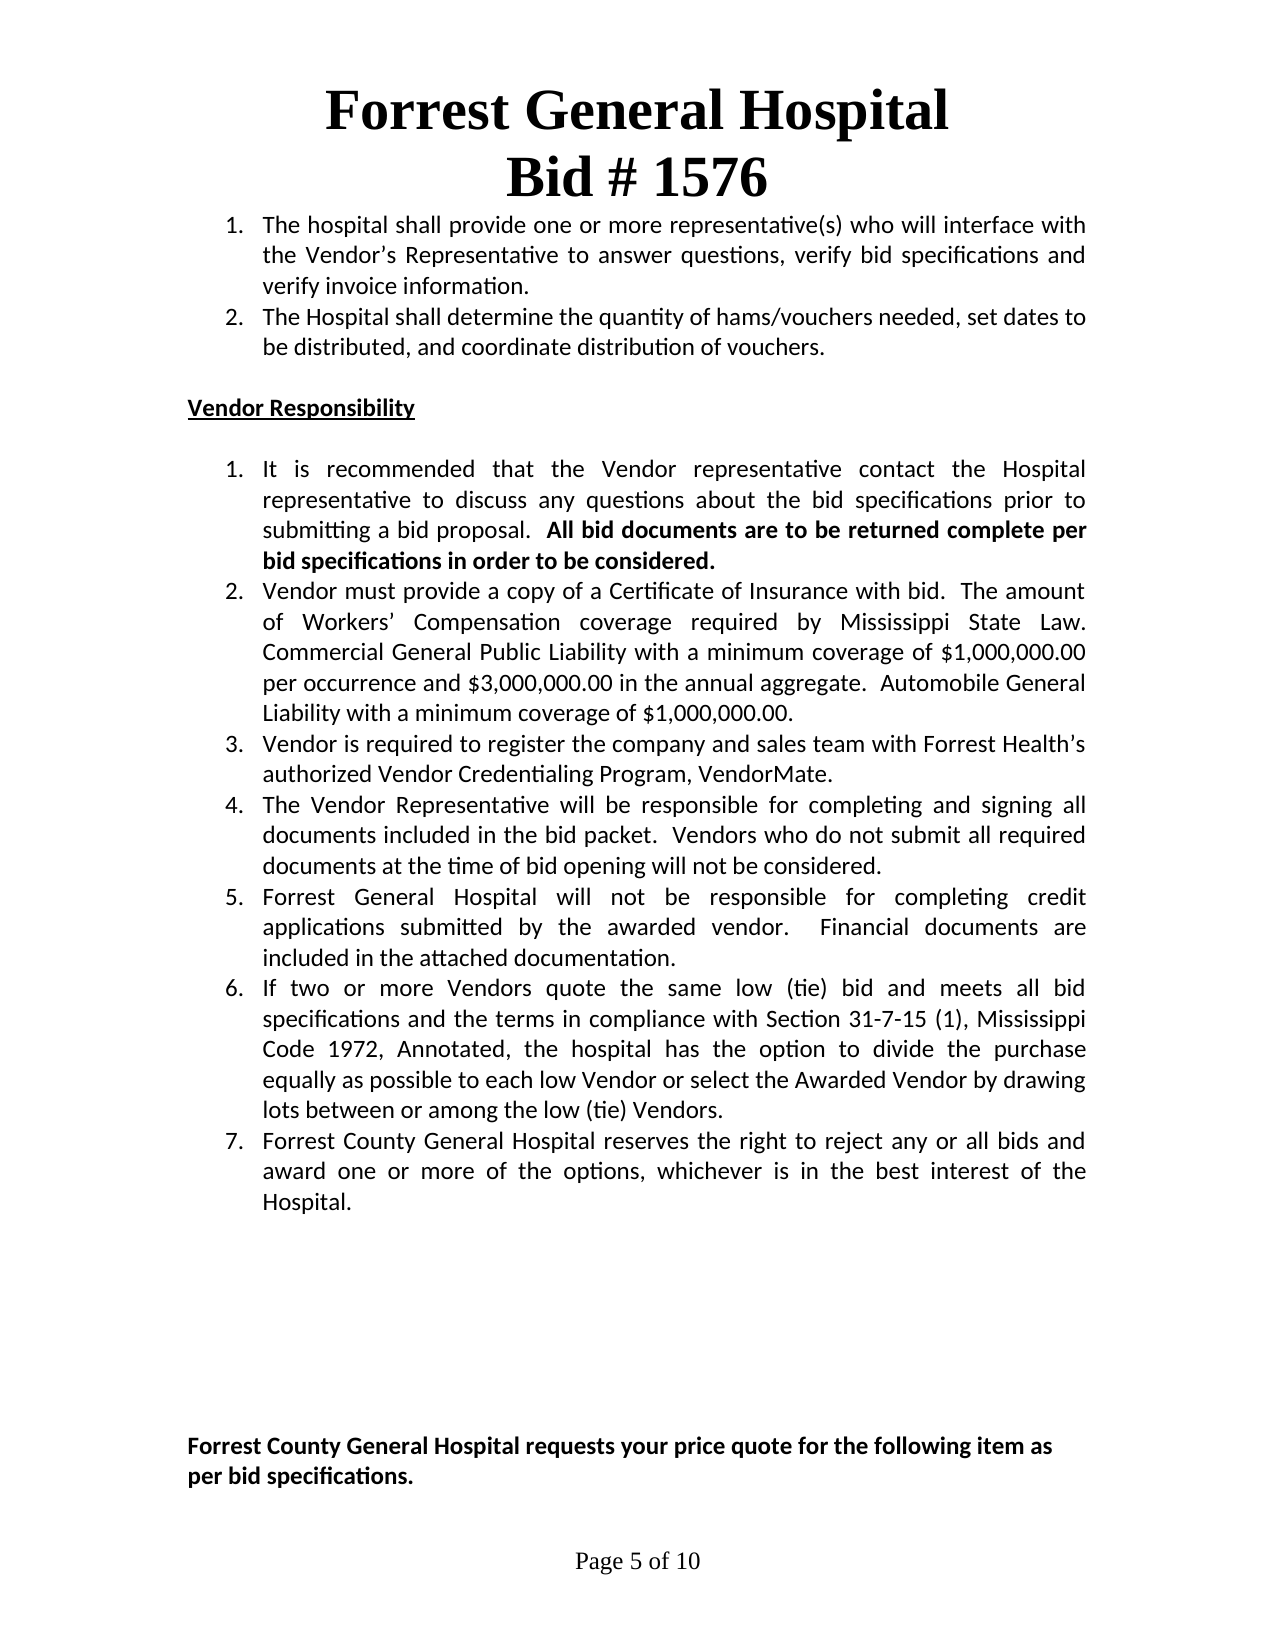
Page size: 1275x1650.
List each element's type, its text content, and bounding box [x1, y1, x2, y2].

text Forrest County General Hospital requests your price quote for the following item as per bid specifications. [187, 1430, 1087, 1491]
list Forrest County General Hospital reserves the right to reject any or all bids and award one or more of the options, whichever is in the best interest of the Hospital. [225, 1125, 1087, 1216]
list If two or more Vendors quote the same low (tie) bid and meets all bid specifications and the terms in compliance with Section 31-7-15 (1), Mississippi Code 1972, Annotated, the hospital has the option to divide the purchase equally as possible to each low Vendor or select the Awarded Vendor by drawing lots between or among the low (tie) Vendors. [225, 972, 1087, 1125]
list The hospital shall provide one or more representative(s) who will interface with the Vendor’s Representative to answer questions, verify bid specifications and verify invoice information. [225, 209, 1087, 301]
list Vendor is required to register the company and sales team with Forrest Health’s authorized Vendor Credentialing Program, VendorMate. [225, 728, 1087, 789]
list The Hospital shall determine the quantity of hams/vouchers needed, set dates to be distributed, and coordinate distribution of vouchers. [225, 301, 1087, 362]
list It is recommended that the Vendor representative contact the Hospital representative to discuss any questions about the bid specifications prior to submitting a bid proposal. All bid documents are to be returned complete per bid specifications in order to be considered. [225, 453, 1087, 575]
text Vendor Responsibility [187, 392, 1087, 423]
list Vendor must provide a copy of a Certificate of Insurance with bid. The amount of Workers’ Compensation coverage required by Mississippi State Law. Commercial General Public Liability with a minimum coverage of $1,000,000.00 per occurrence and $3,000,000.00 in the annual aggregate. Automobile General Liability with a minimum coverage of $1,000,000.00. [225, 575, 1087, 728]
list The Vendor Representative will be responsible for completing and signing all documents included in the bid packet. Vendors who do not submit all required documents at the time of bid opening will not be considered. [225, 789, 1087, 881]
list Forrest General Hospital will not be responsible for completing credit applications submitted by the awarded vendor. Financial documents are included in the attached documentation. [225, 881, 1087, 972]
